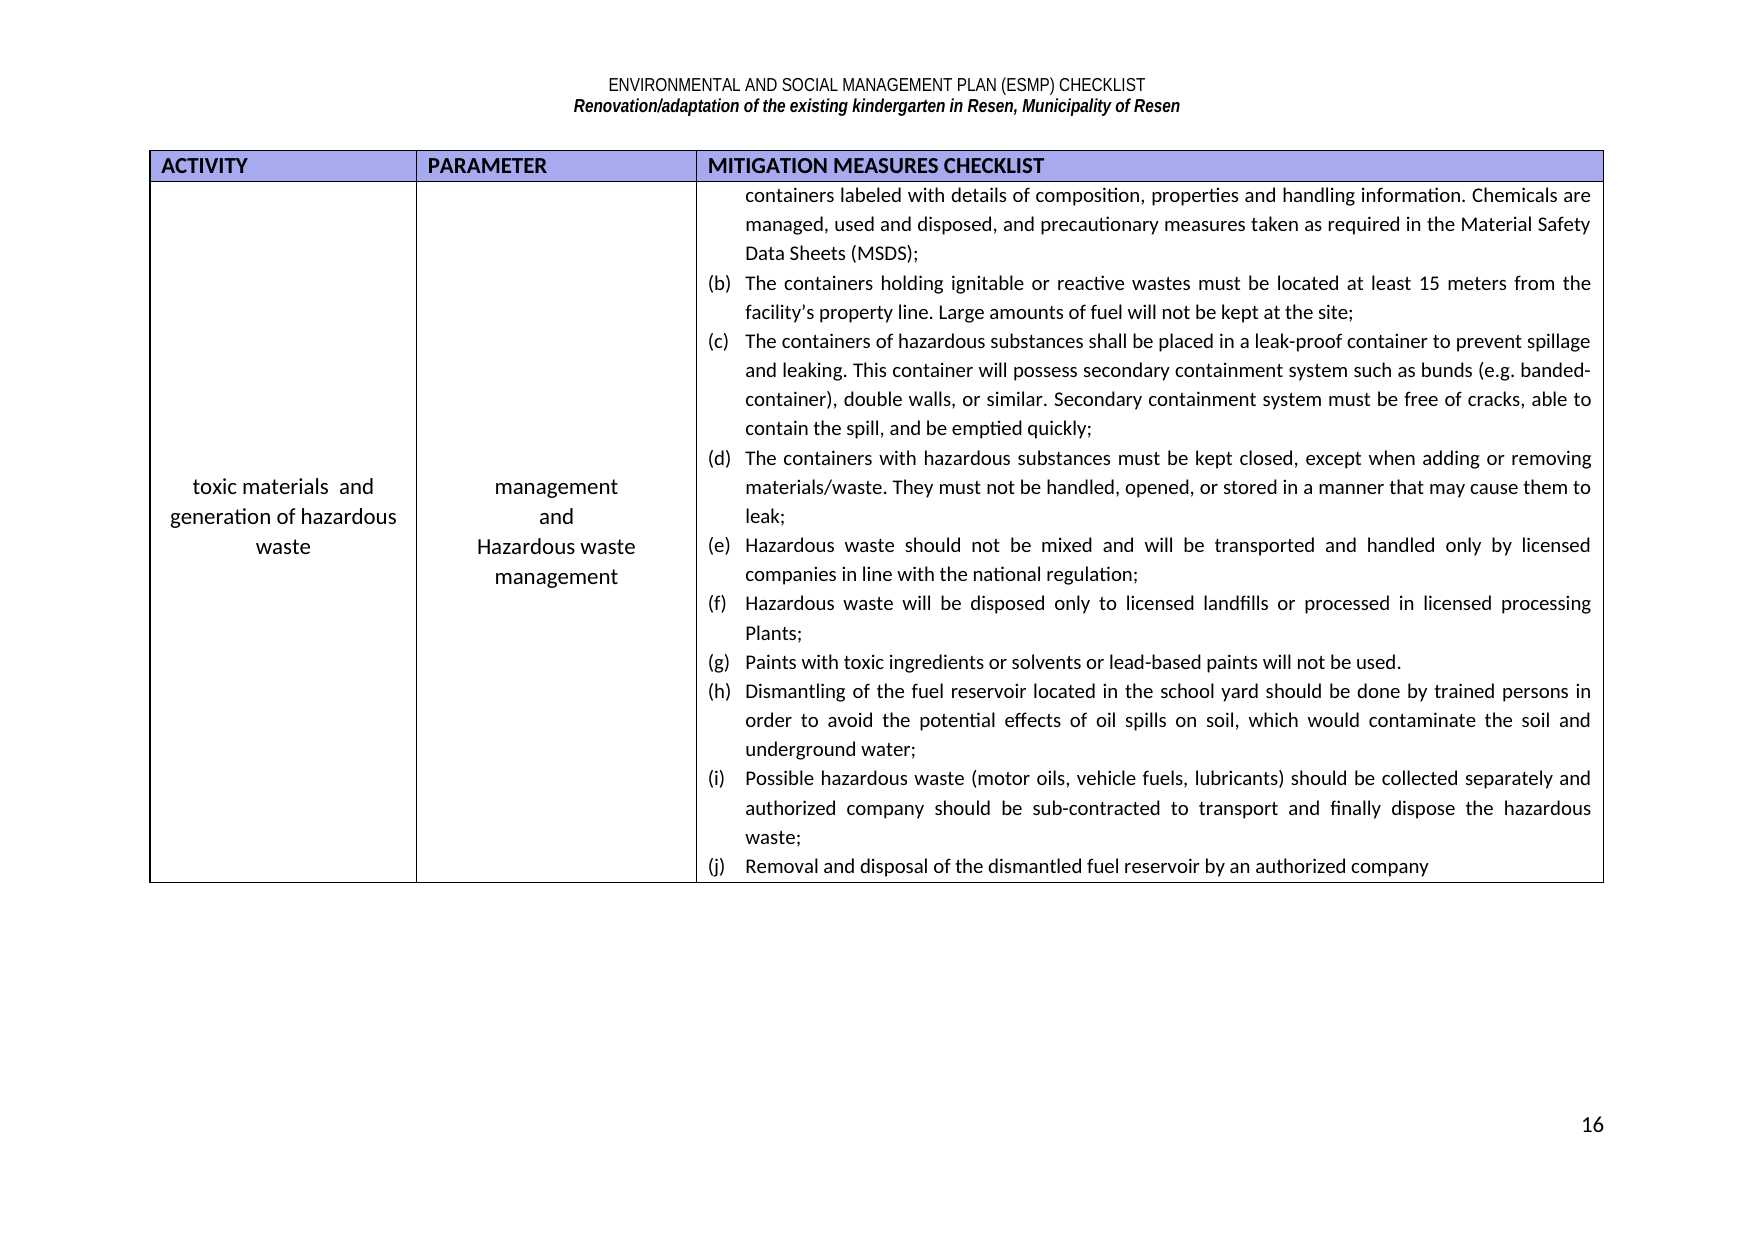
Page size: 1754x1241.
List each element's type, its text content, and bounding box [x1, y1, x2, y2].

table_header MITIGATION MEASURES CHECKLIST [697, 151, 1603, 181]
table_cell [151, 182, 416, 882]
table_header ACTIVITY [151, 151, 416, 181]
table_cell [417, 182, 696, 882]
table_header PARAMETER [417, 151, 696, 181]
